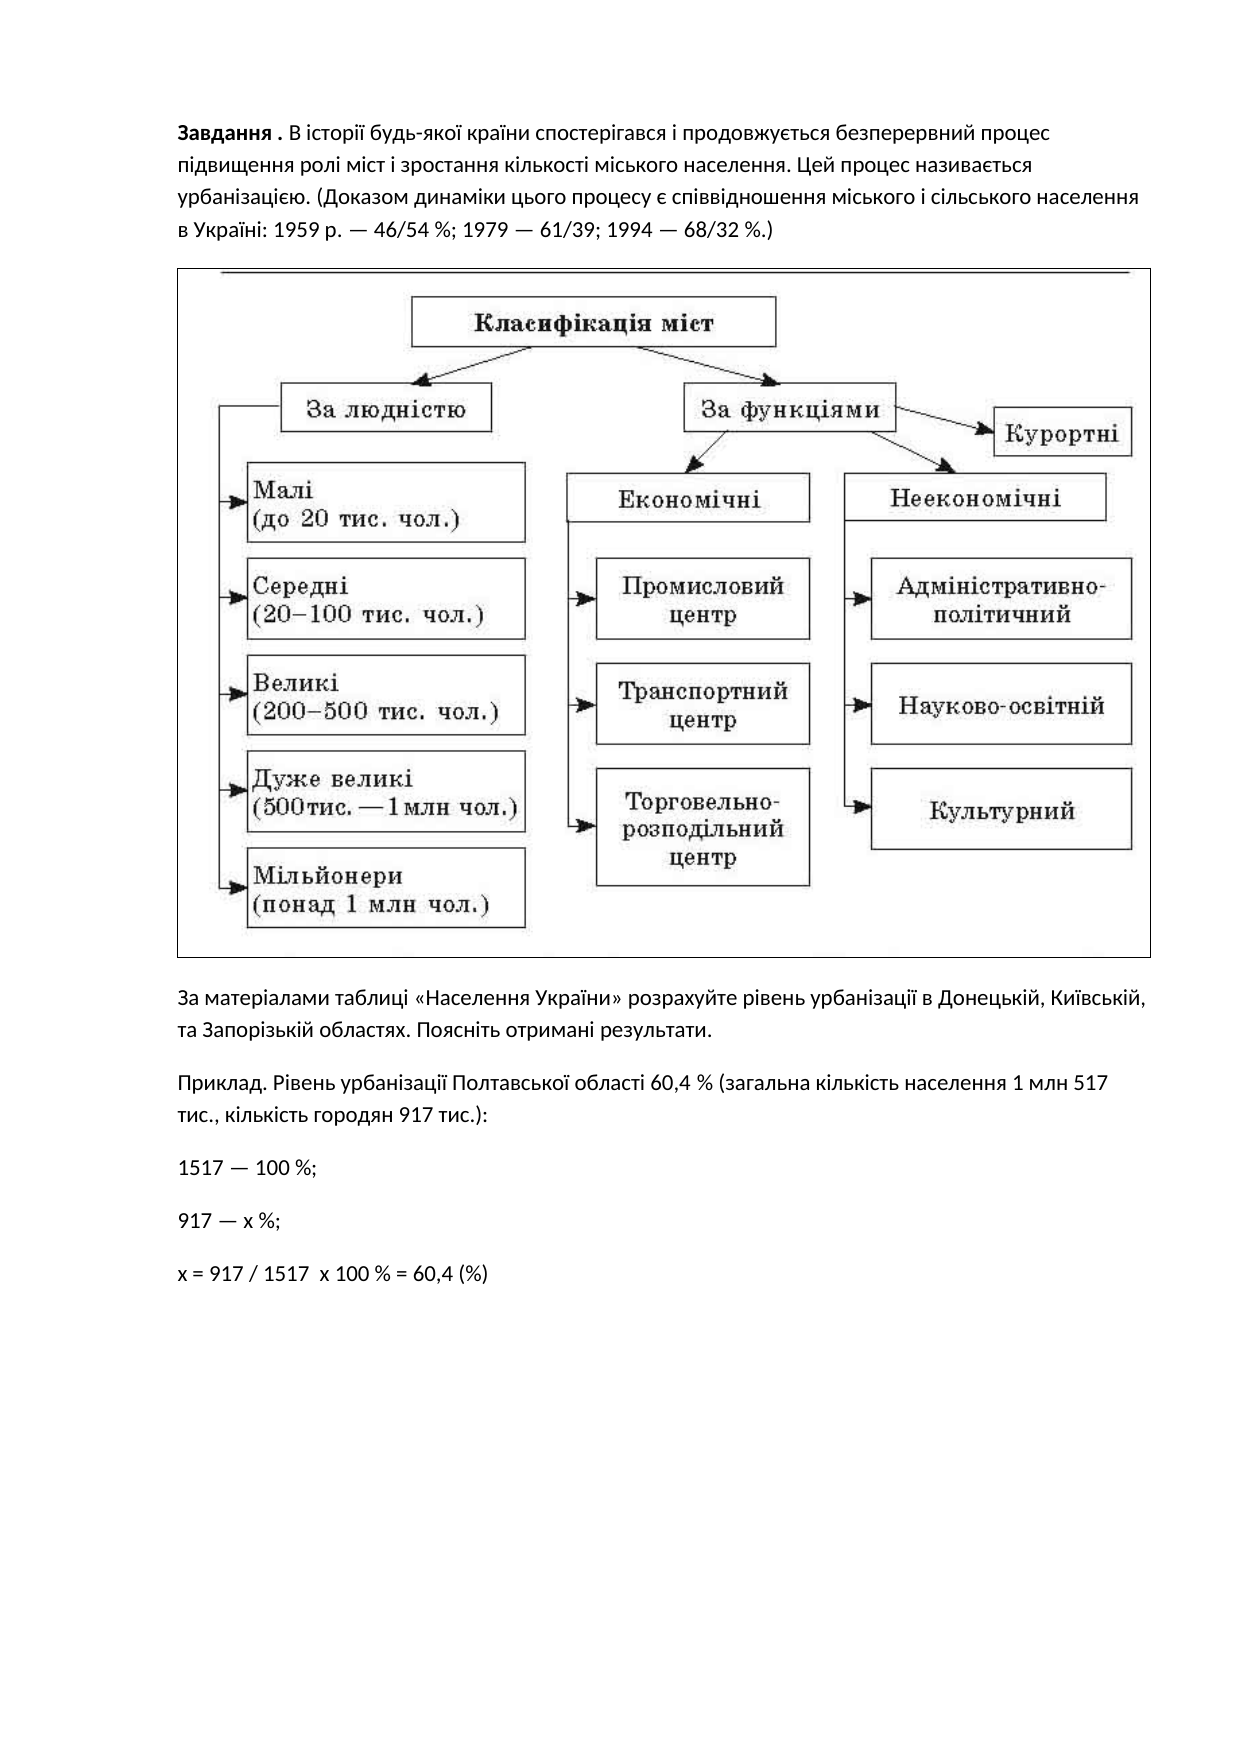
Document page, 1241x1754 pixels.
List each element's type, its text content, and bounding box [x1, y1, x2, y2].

text 1517 — 100 %; [177, 1153, 1152, 1181]
text За матеріалами таблиці «Населення України» розрахуйте рівень урбанізації в Донецькій, Київській, та Запорізькій областях. Поясніть отримані результати. [177, 983, 1152, 1043]
picture [178, 269, 1150, 957]
text Завдання . В історії будь-якої країни спостерігався і продовжується безперервний процес підвищення ролі міст і зростання кількості міського населення. Цей процес називається урбанізацією. (Доказом динаміки цього процесу є співвідношення міського і сільського населення в Україні: 1959 р. — 46/54 %; 1979 — 61/39; 1994 — 68/32 %.) [177, 118, 1152, 243]
text 917 — х %; [177, 1206, 1152, 1234]
text x = 917 / 1517 х 100 % = 60,4 (%) [177, 1259, 1152, 1287]
text Приклад. Рівень урбанізації Полтавської області 60,4 % (загальна кількість населення 1 млн 517 тис., кількість городян 917 тис.): [177, 1068, 1152, 1128]
